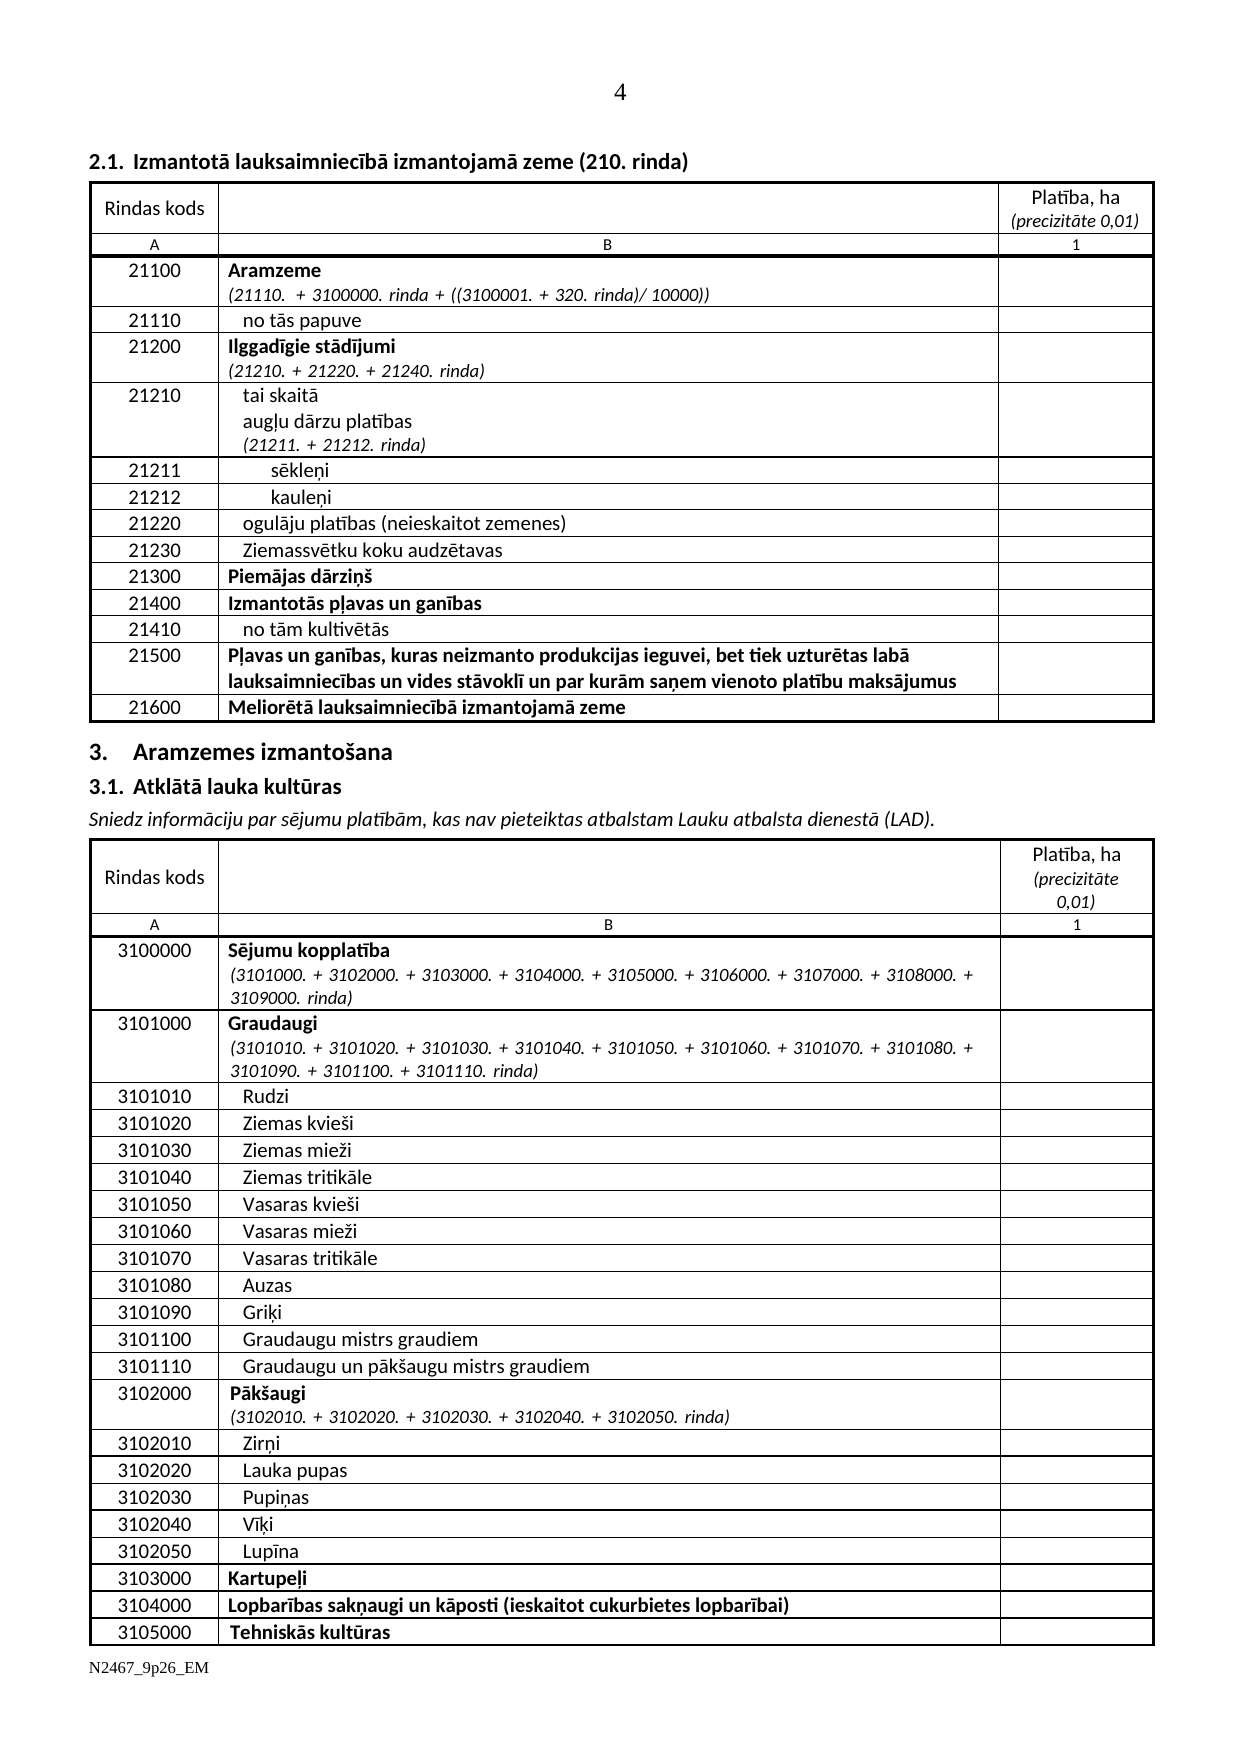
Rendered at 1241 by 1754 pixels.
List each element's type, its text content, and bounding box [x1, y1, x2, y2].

table_cell 21211 [92, 458, 218, 483]
table_cell Aramzeme (21110. + 3100000. rinda + ((3100001. + 320. rinda)/ 10000)) [219, 258, 998, 306]
table_cell [1001, 1565, 1152, 1590]
table_cell 21210 [92, 383, 218, 456]
table_cell 3100000 [92, 938, 218, 1009]
table_cell 3102050 [92, 1538, 218, 1563]
table_cell [999, 643, 1152, 693]
table_cell [1001, 1110, 1152, 1136]
table_cell 3105000 [92, 1619, 218, 1644]
table_cell Vasaras kvieši [219, 1191, 1000, 1217]
table_cell 3101010 [92, 1083, 218, 1109]
table_cell [999, 563, 1152, 589]
table_cell no tās papuve [219, 307, 998, 332]
table_cell [1001, 1137, 1152, 1163]
table_cell Piemājas dārziņš [219, 563, 998, 589]
table_cell ogulāju platības (neieskaitot zemenes) [219, 510, 998, 536]
table_cell 3102010 [92, 1430, 218, 1455]
table_cell Pļavas un ganības, kuras neizmanto produkcijas ieguvei, bet tiek uzturētas labā lauksaimniecības un vides stāvoklī un par kurām saņem vienoto platību maksājumus [219, 643, 998, 693]
table_cell [999, 258, 1152, 306]
table_cell [1001, 1245, 1152, 1271]
list Atklātā lauka kultūras [89, 772, 1152, 800]
table_cell 21600 [92, 695, 218, 720]
table_cell [1001, 1592, 1152, 1617]
table_header Rindas kods [92, 184, 218, 232]
table_cell 21300 [92, 563, 218, 589]
table_cell 3101080 [92, 1272, 218, 1298]
table_cell Sējumu kopplatība (3101000. + 3102000. + 3103000. + 3104000. + 3105000. + 3106000. + 3107000. + 3108000. + 3109000. rinda) [219, 938, 1000, 1009]
table_cell 3101070 [92, 1245, 218, 1271]
table_cell 3102030 [92, 1484, 218, 1509]
table_cell 3102040 [92, 1511, 218, 1536]
table_cell 3101050 [92, 1191, 218, 1217]
table_cell 21410 [92, 616, 218, 642]
table_cell 3101000 [92, 1011, 218, 1082]
table_cell [999, 616, 1152, 642]
table_cell 3101020 [92, 1110, 218, 1136]
table_cell 3103000 [92, 1565, 218, 1590]
table_cell [999, 333, 1152, 382]
table_cell 3102020 [92, 1457, 218, 1482]
table_cell Ziemas kvieši [219, 1110, 1000, 1136]
table_cell Ziemas tritikāle [219, 1164, 1000, 1190]
table_cell [1001, 1619, 1152, 1644]
list Aramzemes izmantošana [89, 736, 1152, 766]
table_header [219, 841, 1000, 913]
table_cell [999, 307, 1152, 332]
table_cell 21400 [92, 590, 218, 615]
table_cell 21220 [92, 510, 218, 536]
table_header Platība, ha (precizitāte 0,01) [999, 184, 1152, 232]
list Izmantotā lauksaimniecībā izmantojamā zeme (210. rinda) [89, 147, 1152, 175]
table_header [219, 184, 998, 232]
table_cell 21100 [92, 258, 218, 306]
table_cell [1001, 1353, 1152, 1378]
table_cell [999, 590, 1152, 615]
table_cell Izmantotās pļavas un ganības [219, 590, 998, 615]
table_cell [1001, 1326, 1152, 1352]
table_cell Zirņi [219, 1430, 1000, 1455]
table_cell [999, 510, 1152, 536]
table_cell Lupīna [219, 1538, 1000, 1563]
table_cell [1001, 938, 1152, 1009]
table_cell [1001, 1191, 1152, 1217]
table_cell [1001, 1430, 1152, 1455]
table_cell Lauka pupas [219, 1457, 1000, 1482]
table_cell [1001, 1484, 1152, 1509]
table_cell 3101040 [92, 1164, 218, 1190]
table_cell A [92, 234, 218, 254]
table_cell Auzas [219, 1272, 1000, 1298]
table_cell 21230 [92, 537, 218, 562]
table_cell Vīķi [219, 1511, 1000, 1536]
table_cell 3101100 [92, 1326, 218, 1352]
table_cell [1001, 1164, 1152, 1190]
table_cell Meliorētā lauksaimniecībā izmantojamā zeme [219, 695, 998, 720]
table_cell 21110 [92, 307, 218, 332]
table_cell Graudaugu un pākšaugu mistrs graudiem [219, 1353, 1000, 1378]
table_cell 1 [1001, 914, 1152, 934]
table_cell [999, 383, 1152, 456]
table_cell Pākšaugi (3102010. + 3102020. + 3102030. + 3102040. + 3102050. rinda) [219, 1380, 1000, 1428]
table_cell 3102000 [92, 1380, 218, 1428]
table_cell [1001, 1380, 1152, 1428]
table_cell Graudaugu mistrs graudiem [219, 1326, 1000, 1352]
table_cell [1001, 1538, 1152, 1563]
table_cell [1001, 1083, 1152, 1109]
table_cell 21500 [92, 643, 218, 693]
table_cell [219, 1619, 1000, 1644]
table_cell 3101090 [92, 1299, 218, 1324]
table_cell [999, 458, 1152, 483]
table_cell Rudzi [219, 1083, 1000, 1109]
table_cell 3104000 [92, 1592, 218, 1617]
table_cell Griķi [219, 1299, 1000, 1324]
table_cell [999, 537, 1152, 562]
table_header Platība, ha (precizitāte 0,01) [1001, 841, 1152, 913]
table_cell tai skaitā augļu dārzu platības (21211. + 21212. rinda) [219, 383, 998, 456]
table_cell [999, 484, 1152, 509]
table_cell [999, 695, 1152, 720]
table_cell [1001, 1011, 1152, 1082]
table_cell 3101110 [92, 1353, 218, 1378]
table_cell [1001, 1511, 1152, 1536]
table_cell A [92, 914, 218, 934]
table_cell 3101060 [92, 1218, 218, 1244]
table_cell 21200 [92, 333, 218, 382]
table_cell [1001, 1299, 1152, 1324]
table_cell no tām kultivētās [219, 616, 998, 642]
text Sniedz informāciju par sējumu platībām, kas nav pieteiktas atbalstam Lauku atbalsta dienestā (LAD). [89, 807, 1152, 832]
table_cell Graudaugi (3101010. + 3101020. + 3101030. + 3101040. + 3101050. + 3101060. + 3101070. + 3101080. + 3101090. + 3101100. + 3101110. rinda) [219, 1011, 1000, 1082]
table_cell [1001, 1272, 1152, 1298]
table_cell Pupiņas [219, 1484, 1000, 1509]
table_cell B [219, 234, 998, 254]
table_cell B [219, 914, 1000, 934]
table_cell Vasaras tritikāle [219, 1245, 1000, 1271]
table_cell [1001, 1457, 1152, 1482]
table_cell Kartupeļi [219, 1565, 1000, 1590]
table_header Rindas kods [92, 841, 218, 913]
table_cell 21212 [92, 484, 218, 509]
table_cell Vasaras mieži [219, 1218, 1000, 1244]
table_cell [1001, 1218, 1152, 1244]
table_cell sēkleņi [219, 458, 998, 483]
table_cell 1 [999, 234, 1152, 254]
table_cell kauleņi [219, 484, 998, 509]
table_cell Ziemassvētku koku audzētavas [219, 537, 998, 562]
table_cell 3101030 [92, 1137, 218, 1163]
table_cell Ilggadīgie stādījumi (21210. + 21220. + 21240. rinda) [219, 333, 998, 382]
table_cell Lopbarības sakņaugi un kāposti (ieskaitot cukurbietes lopbarībai) [219, 1592, 1000, 1617]
table_cell Ziemas mieži [219, 1137, 1000, 1163]
